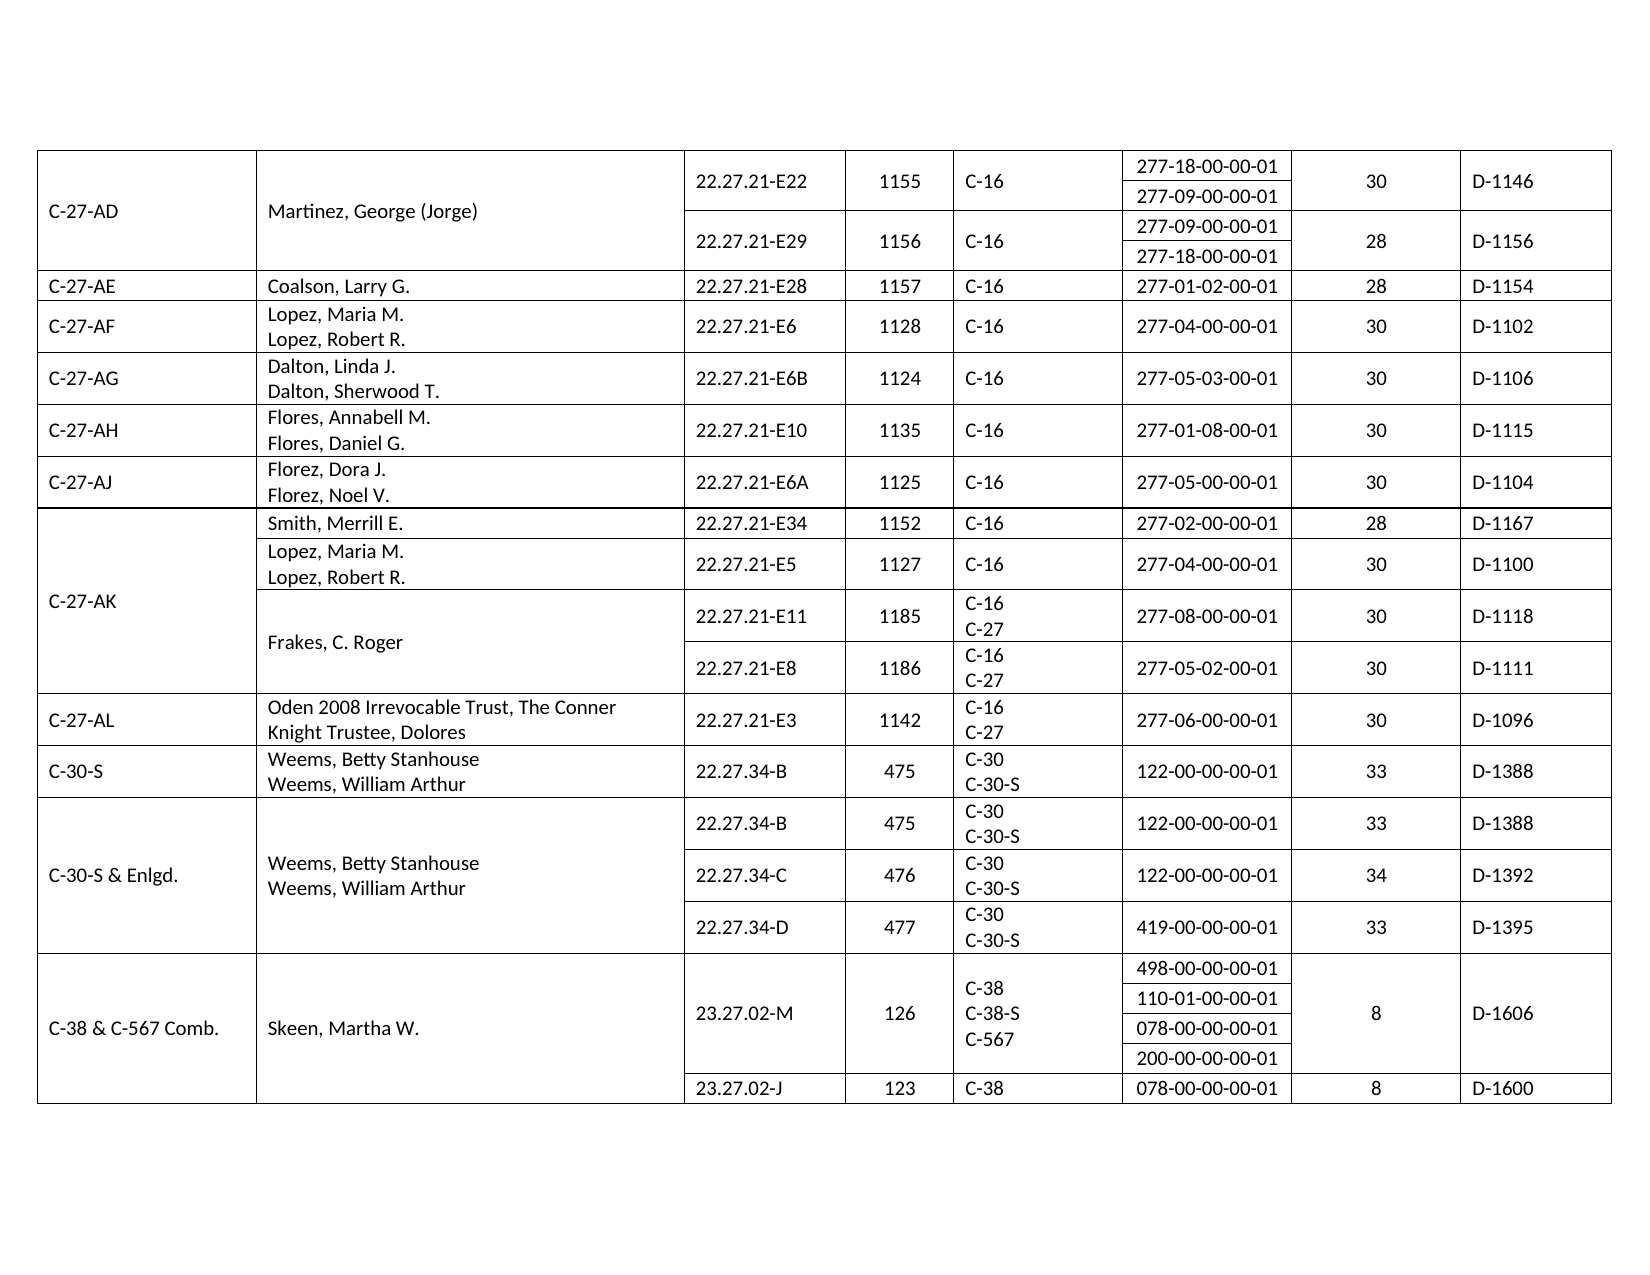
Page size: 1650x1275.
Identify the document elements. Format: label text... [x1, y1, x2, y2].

table_cell 23.27.02-M [685, 954, 845, 1072]
table_cell 22.27.34-C [685, 850, 845, 901]
table_cell 122-00-00-00-01 [1123, 746, 1291, 797]
table_cell 22.27.21-E28 [685, 271, 845, 300]
table_cell C-27-AF [38, 301, 256, 352]
table_cell 28 [1292, 509, 1460, 537]
table_cell 22.27.21-E6 [685, 301, 845, 352]
table_cell 1185 [846, 590, 953, 641]
table_cell 22.27.21-E6A [685, 457, 845, 507]
table_cell 277-01-08-00-01 [1123, 405, 1291, 456]
table_cell 33 [1292, 798, 1460, 849]
table_cell Florez, Dora J. Florez, Noel V. [257, 457, 684, 507]
table_cell Weems, Betty Stanhouse Weems, William Arthur [257, 798, 684, 952]
table_cell 477 [846, 902, 953, 952]
table_cell C-38 C-38-S C-567 [954, 1074, 1122, 1102]
table_cell 34 [1292, 850, 1460, 901]
table_cell C-27-AH [38, 405, 256, 456]
table_cell 277-06-00-00-01 [1123, 694, 1291, 745]
table_cell 22.27.21-E6B [685, 353, 845, 404]
table_cell 23.27.02-J [685, 1074, 845, 1102]
table_cell C-16 [954, 271, 1122, 300]
table_cell C-30-S & Enlgd. [38, 798, 256, 952]
table_cell 078-00-00-00-01 [1123, 1014, 1291, 1042]
table_cell 277-02-00-00-01 [1123, 509, 1291, 537]
table_cell D-1146 [1461, 151, 1611, 210]
table_cell 122-00-00-00-01 [1123, 798, 1291, 849]
table_cell D-1600 [1461, 1074, 1611, 1102]
table_cell 277-09-00-00-01 [1123, 211, 1291, 240]
table_cell Lopez, Maria M. Lopez, Robert R. [257, 539, 684, 589]
table_cell 1152 [846, 509, 953, 537]
table_cell 30 [1292, 457, 1460, 507]
table_cell C-16 [954, 457, 1122, 507]
table_cell D-1106 [1461, 353, 1611, 404]
table_cell 33 [1292, 902, 1460, 952]
table_cell 30 [1292, 539, 1460, 589]
table_cell 8 [1292, 1074, 1460, 1102]
table_cell 475 [846, 798, 953, 849]
table_cell 476 [846, 850, 953, 901]
table_cell 475 [846, 746, 953, 797]
table_cell 22.27.21-E22 [685, 151, 845, 210]
table_cell C-27-AE [38, 271, 256, 300]
table_cell C-27-AL [38, 694, 256, 745]
table_cell 22.27.21-E11 [685, 590, 845, 641]
table_cell 28 [1292, 271, 1460, 300]
table_cell C-30 C-30-S [954, 746, 1122, 797]
table_cell 277-18-00-00-01 [1123, 151, 1291, 180]
table_cell 277-08-00-00-01 [1123, 590, 1291, 641]
table_cell Dalton, Linda J. Dalton, Sherwood T. [257, 353, 684, 404]
table_cell 1157 [846, 271, 953, 300]
table_cell 22.27.34-B [685, 746, 845, 797]
table_cell Weems, Betty Stanhouse Weems, William Arthur [257, 746, 684, 797]
table_cell 1127 [846, 539, 953, 589]
table_cell Oden 2008 Irrevocable Trust, The Conner Knight Trustee, Dolores [257, 694, 684, 745]
table_cell C-30 C-30-S [954, 902, 1122, 952]
table_cell D-1111 [1461, 642, 1611, 693]
table_cell 122-00-00-00-01 [1123, 850, 1291, 901]
table_cell 498-00-00-00-01 [1123, 954, 1291, 982]
table_cell 078-00-00-00-01 [1123, 1074, 1291, 1102]
table_cell C-16 [954, 211, 1122, 270]
table_cell C-27-AJ [38, 457, 256, 507]
table_cell C-30 C-30-S [954, 798, 1122, 849]
table_cell C-16 C-27 [954, 590, 1122, 641]
table_cell 28 [1292, 211, 1460, 270]
table_cell C-16 [954, 353, 1122, 404]
table_cell C-30-S [38, 746, 256, 797]
table_cell C-38 C-38-S C-567 [954, 954, 1122, 1072]
table_cell D-1606 [1461, 954, 1611, 1072]
table_cell Lopez, Maria M. Lopez, Robert R. [257, 301, 684, 352]
table_cell Frakes, C. Roger [257, 590, 684, 693]
table_cell 277-05-02-00-01 [1123, 642, 1291, 693]
table_cell 126 [846, 954, 953, 1072]
table_cell Smith, Merrill E. [257, 509, 684, 537]
table_cell D-1115 [1461, 405, 1611, 456]
table_cell 419-00-00-00-01 [1123, 902, 1291, 952]
table_cell 30 [1292, 642, 1460, 693]
table_cell 1135 [846, 405, 953, 456]
table_cell Skeen, Martha W. [257, 954, 684, 1102]
table_cell D-1156 [1461, 211, 1611, 270]
table_cell 22.27.34-D [685, 902, 845, 952]
table_cell 22.27.34-B [685, 798, 845, 849]
table_cell C-38 & C-567 Comb. [38, 954, 256, 1102]
table_cell 30 [1292, 590, 1460, 641]
table_cell C-16 [954, 151, 1122, 210]
table_cell D-1104 [1461, 457, 1611, 507]
table_cell 30 [1292, 301, 1460, 352]
table_cell 22.27.21-E29 [685, 211, 845, 270]
table_cell 1155 [846, 151, 953, 210]
table_cell 277-18-00-00-01 [1123, 241, 1291, 270]
table_cell D-1388 [1461, 798, 1611, 849]
table_cell Coalson, Larry G. [257, 271, 684, 300]
table_cell C-27-AG [38, 353, 256, 404]
table_cell C-16 C-27 [954, 694, 1122, 745]
table_cell Martinez, George (Jorge) [257, 151, 684, 270]
table_cell 1186 [846, 642, 953, 693]
table_cell C-16 [954, 539, 1122, 589]
table_cell 1125 [846, 457, 953, 507]
table_cell 277-05-00-00-01 [1123, 457, 1291, 507]
table_cell Flores, Annabell M. Flores, Daniel G. [257, 405, 684, 456]
table_cell C-27-AD [38, 151, 256, 270]
table_cell 1142 [846, 694, 953, 745]
table_cell 30 [1292, 405, 1460, 456]
table_cell D-1096 [1461, 694, 1611, 745]
table_cell D-1167 [1461, 509, 1611, 537]
table_cell D-1388 [1461, 746, 1611, 797]
table_cell C-16 C-27 [954, 642, 1122, 693]
table_cell 1128 [846, 301, 953, 352]
table_cell D-1395 [1461, 902, 1611, 952]
table_cell 22.27.21-E10 [685, 405, 845, 456]
table_cell 22.27.21-E5 [685, 539, 845, 589]
table_cell D-1100 [1461, 539, 1611, 589]
table_cell C-27-AK [38, 509, 256, 693]
table_cell 200-00-00-00-01 [1123, 1044, 1291, 1072]
table_cell 33 [1292, 746, 1460, 797]
table_cell 1156 [846, 211, 953, 270]
table_cell 22.27.21-E8 [685, 642, 845, 693]
table_cell 277-09-00-00-01 [1123, 181, 1291, 210]
table_cell 30 [1292, 694, 1460, 745]
table_cell 123 [846, 1074, 953, 1102]
table_cell 277-05-03-00-01 [1123, 353, 1291, 404]
table_cell C-16 [954, 509, 1122, 537]
table_cell C-16 [954, 405, 1122, 456]
table_cell 8 [1292, 954, 1460, 1072]
table_cell 277-04-00-00-01 [1123, 539, 1291, 589]
table_cell 277-01-02-00-01 [1123, 271, 1291, 300]
table_cell D-1154 [1461, 271, 1611, 300]
table_cell 22.27.21-E3 [685, 694, 845, 745]
table_cell C-16 [954, 301, 1122, 352]
table_cell 277-04-00-00-01 [1123, 301, 1291, 352]
table_cell 110-01-00-00-01 [1123, 984, 1291, 1012]
table_cell 1124 [846, 353, 953, 404]
table_cell 30 [1292, 151, 1460, 210]
table_cell 22.27.21-E34 [685, 509, 845, 537]
table_cell D-1392 [1461, 850, 1611, 901]
table_cell D-1102 [1461, 301, 1611, 352]
table_cell D-1118 [1461, 590, 1611, 641]
table_cell 30 [1292, 353, 1460, 404]
table_cell C-30 C-30-S [954, 850, 1122, 901]
